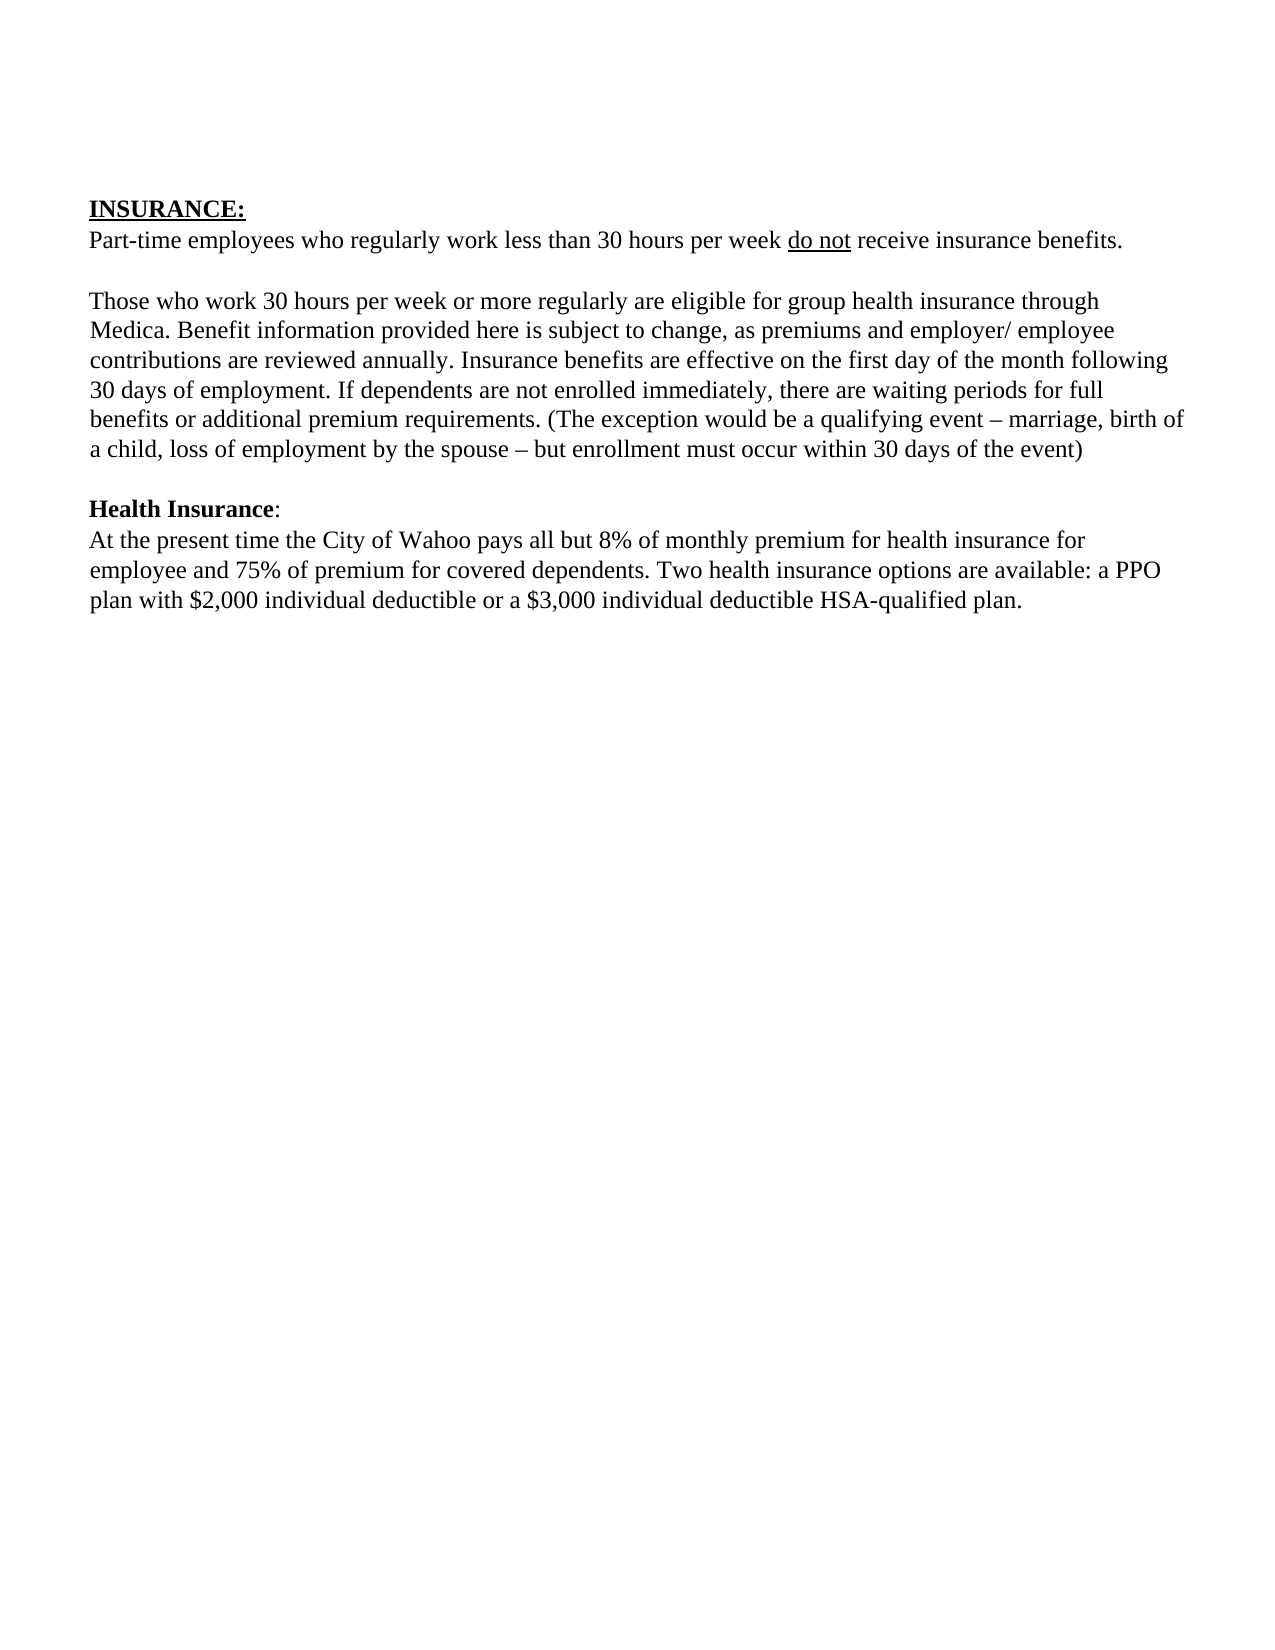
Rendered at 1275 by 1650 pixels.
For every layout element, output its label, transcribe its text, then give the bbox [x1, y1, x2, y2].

text Health Insurance: [88, 494, 1185, 523]
text Part-time employees who regularly work less than 30 hours per week do not receive insurance benefits. [88, 225, 1185, 254]
text At the present time the City of Wahoo pays all but 8% of monthly premium for health insurance for employee and 75% of premium for covered dependents. Two health insurance options are available: a PPO plan with $2,000 individual deductible or a $3,000 individual deductible HSA-qualified plan. [88, 526, 1185, 613]
text INSURANCE: [88, 194, 1185, 223]
text Those who work 30 hours per week or more regularly are eligible for group health insurance through Medica. Benefit information provided here is subject to change, as premiums and employer/ employee contributions are reviewed annually. Insurance benefits are effective on the first day of the month following 30 days of employment. If dependents are not enrolled immediately, there are waiting periods for full benefits or additional premium requirements. (The exception would be a qualifying event – marriage, birth of a child, loss of employment by the spouse – but enrollment must occur within 30 days of the event) [88, 286, 1185, 463]
